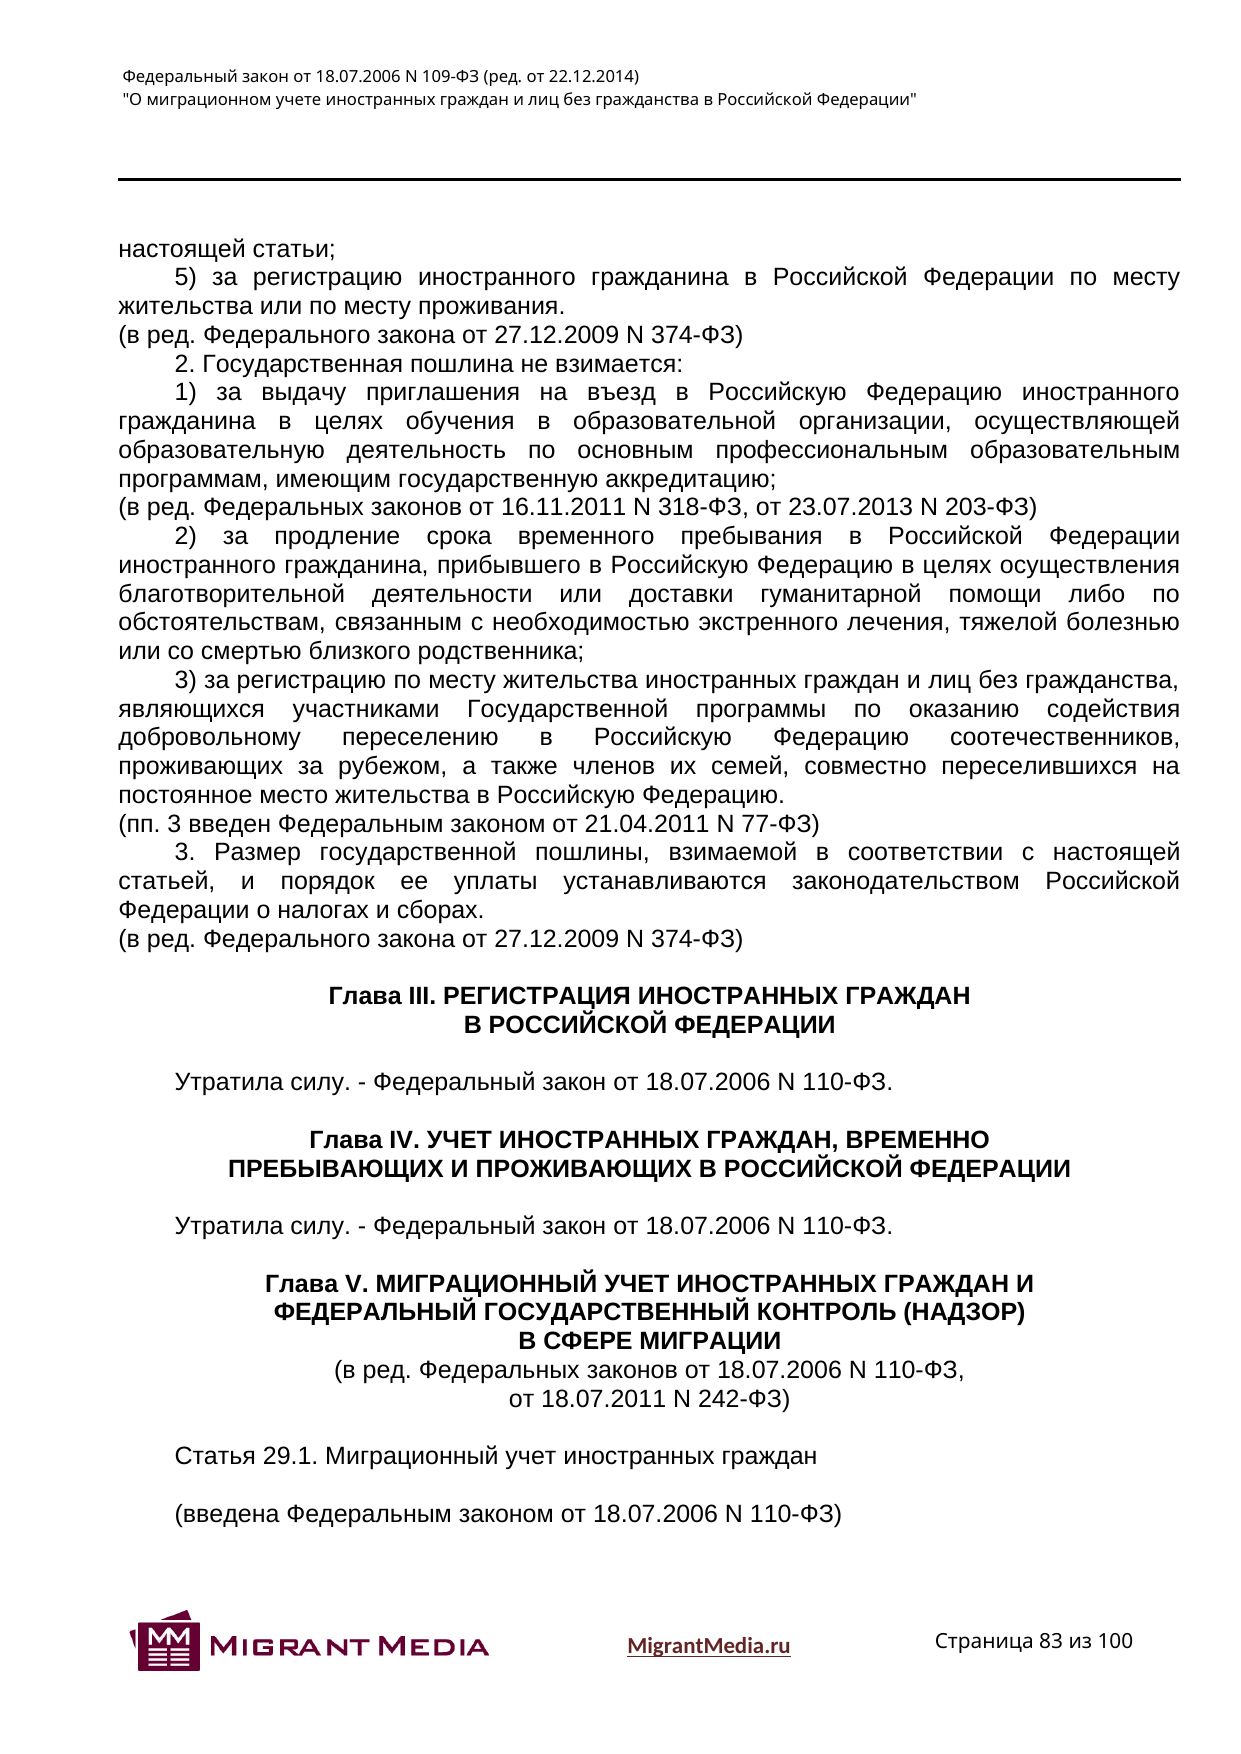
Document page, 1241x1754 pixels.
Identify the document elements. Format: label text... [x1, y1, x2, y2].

text ФЕДЕРАЛЬНЫЙ ГОСУДАРСТВЕННЫЙ КОНТРОЛЬ (НАДЗОР) [118, 1297, 1181, 1326]
text Утратила силу. - Федеральный закон от 18.07.2006 N 110-ФЗ. [118, 1211, 1181, 1240]
text В СФЕРЕ МИГРАЦИИ [118, 1326, 1181, 1355]
text Статья 29.1. Миграционный учет иностранных граждан [118, 1441, 1181, 1470]
text (в ред. Федеральных законов от 16.11.2011 N 318-ФЗ, от 23.07.2013 N 203-ФЗ) [118, 492, 1181, 521]
text (пп. 3 введен Федеральным законом от 21.04.2011 N 77-ФЗ) [118, 808, 1181, 837]
text от 18.07.2011 N 242-ФЗ) [118, 1383, 1181, 1412]
text 3) за регистрацию по месту жительства иностранных граждан и лиц без гражданства, являющихся участниками Государственной программы по оказанию содействия добровольному переселению в Российскую Федерацию соотечественников, проживающих за рубежом, а также членов их семей, совместно переселившихся на постоянное место жительства в Российскую Федерацию. [118, 665, 1181, 808]
text (в ред. Федерального закона от 27.12.2009 N 374-ФЗ) [118, 320, 1181, 348]
text 5) за регистрацию иностранного гражданина в Российской Федерации по месту жительства или по месту проживания. [118, 262, 1181, 320]
text 1) за выдачу приглашения на въезд в Российскую Федерацию иностранного гражданина в целях обучения в образовательной организации, осуществляющей образовательную деятельность по основным профессиональным образовательным программам, имеющим государственную аккредитацию; [118, 377, 1181, 492]
text Утратила силу. - Федеральный закон от 18.07.2006 N 110-ФЗ. [118, 1067, 1181, 1096]
text Глава III. РЕГИСТРАЦИЯ ИНОСТРАННЫХ ГРАЖДАН [118, 981, 1181, 1010]
text (в ред. Федеральных законов от 18.07.2006 N 110-ФЗ, [118, 1355, 1181, 1383]
text Глава IV. УЧЕТ ИНОСТРАННЫХ ГРАЖДАН, ВРЕМЕННО [118, 1125, 1181, 1153]
text 2) за продление срока временного пребывания в Российской Федерации иностранного гражданина, прибывшего в Российскую Федерацию в целях осуществления благотворительной деятельности или доставки гуманитарной помощи либо по обстоятельствам, связанным с необходимостью экстренного лечения, тяжелой болезнью или со смертью близкого родственника; [118, 521, 1181, 665]
text (введена Федеральным законом от 18.07.2006 N 110-ФЗ) [118, 1498, 1181, 1527]
text 2. Государственная пошлина не взимается: [118, 348, 1181, 377]
text ПРЕБЫВАЮЩИХ И ПРОЖИВАЮЩИХ В РОССИЙСКОЙ ФЕДЕРАЦИИ [118, 1153, 1181, 1182]
picture [122, 1608, 494, 1673]
text Глава V. МИГРАЦИОННЫЙ УЧЕТ ИНОСТРАННЫХ ГРАЖДАН И [118, 1268, 1181, 1297]
text 3. Размер государственной пошлины, взимаемой в соответствии с настоящей статьей, и порядок ее уплаты устанавливаются законодательством Российской Федерации о налогах и сборах. [118, 837, 1181, 923]
text (в ред. Федерального закона от 27.12.2009 N 374-ФЗ) [118, 923, 1181, 952]
text В РОССИЙСКОЙ ФЕДЕРАЦИИ [118, 1010, 1181, 1038]
